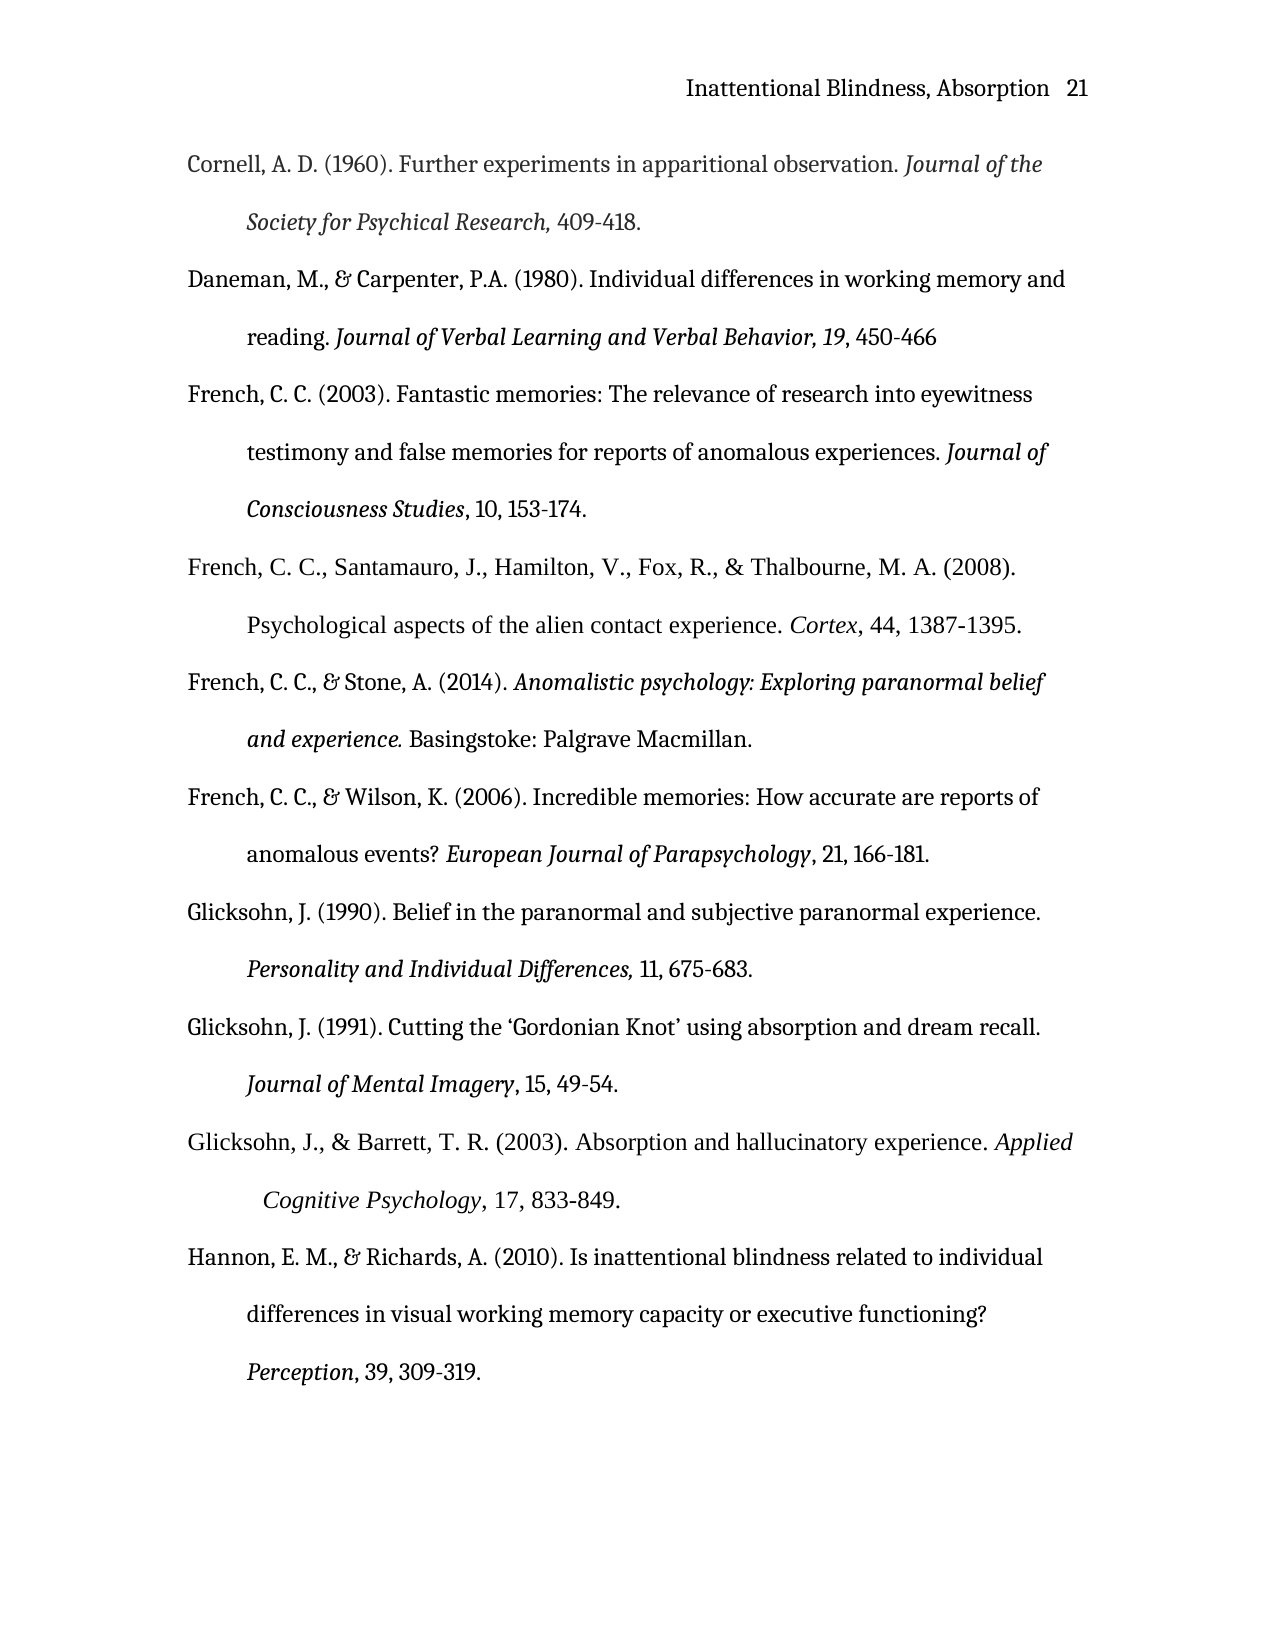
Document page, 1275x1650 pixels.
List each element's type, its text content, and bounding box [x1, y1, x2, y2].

text French, C. C., & Wilson, K. (2006). Incredible memories: How accurate are reports of anomalous events? European Journal of Parapsychology, 21, 166-181. [187, 782, 1087, 869]
text Hannon, E. M., & Richards, A. (2010). Is inattentional blindness related to individual differences in visual working memory capacity or executive functioning? Perception, 39, 309-319. [187, 1242, 1087, 1386]
text French, C. C., Santamauro, J., Hamilton, V., Fox, R., & Thalbourne, M. A. (2008). Psychological aspects of the alien contact experience. Cortex, 44, 1387-1395. [187, 552, 1087, 639]
text Cornell, A. D. (1960). Further experiments in apparitional observation. Journal of the Society for Psychical Research, 409-418. [187, 150, 1087, 236]
text Glicksohn, J. (1991). Cutting the ‘Gordonian Knot’ using absorption and dream recall. Journal of Mental Imagery, 15, 49-54. [187, 1012, 1087, 1099]
text Glicksohn, J. (1990). Belief in the paranormal and subjective paranormal experience. Personality and Individual Differences, 11, 675-683. [187, 897, 1087, 984]
text French, C. C. (2003). Fantastic memories: The relevance of research into eyewitness testimony and false memories for reports of anomalous experiences. Journal of Consciousness Studies, 10, 153-174. [187, 380, 1087, 524]
text Daneman, M., & Carpenter, P.A. (1980). Individual differences in working memory and reading. Journal of Verbal Learning and Verbal Behavior, 19, 450-466 [187, 265, 1087, 351]
text French, C. C., & Stone, A. (2014). Anomalistic psychology: Exploring paranormal belief and experience. Basingstoke: Palgrave Macmillan. [187, 667, 1087, 754]
text Glicksohn, J., & Barrett, T. R. (2003). Absorption and hallucinatory experience. Applied Cognitive Psychology, 17, 833-849. [187, 1127, 1087, 1214]
